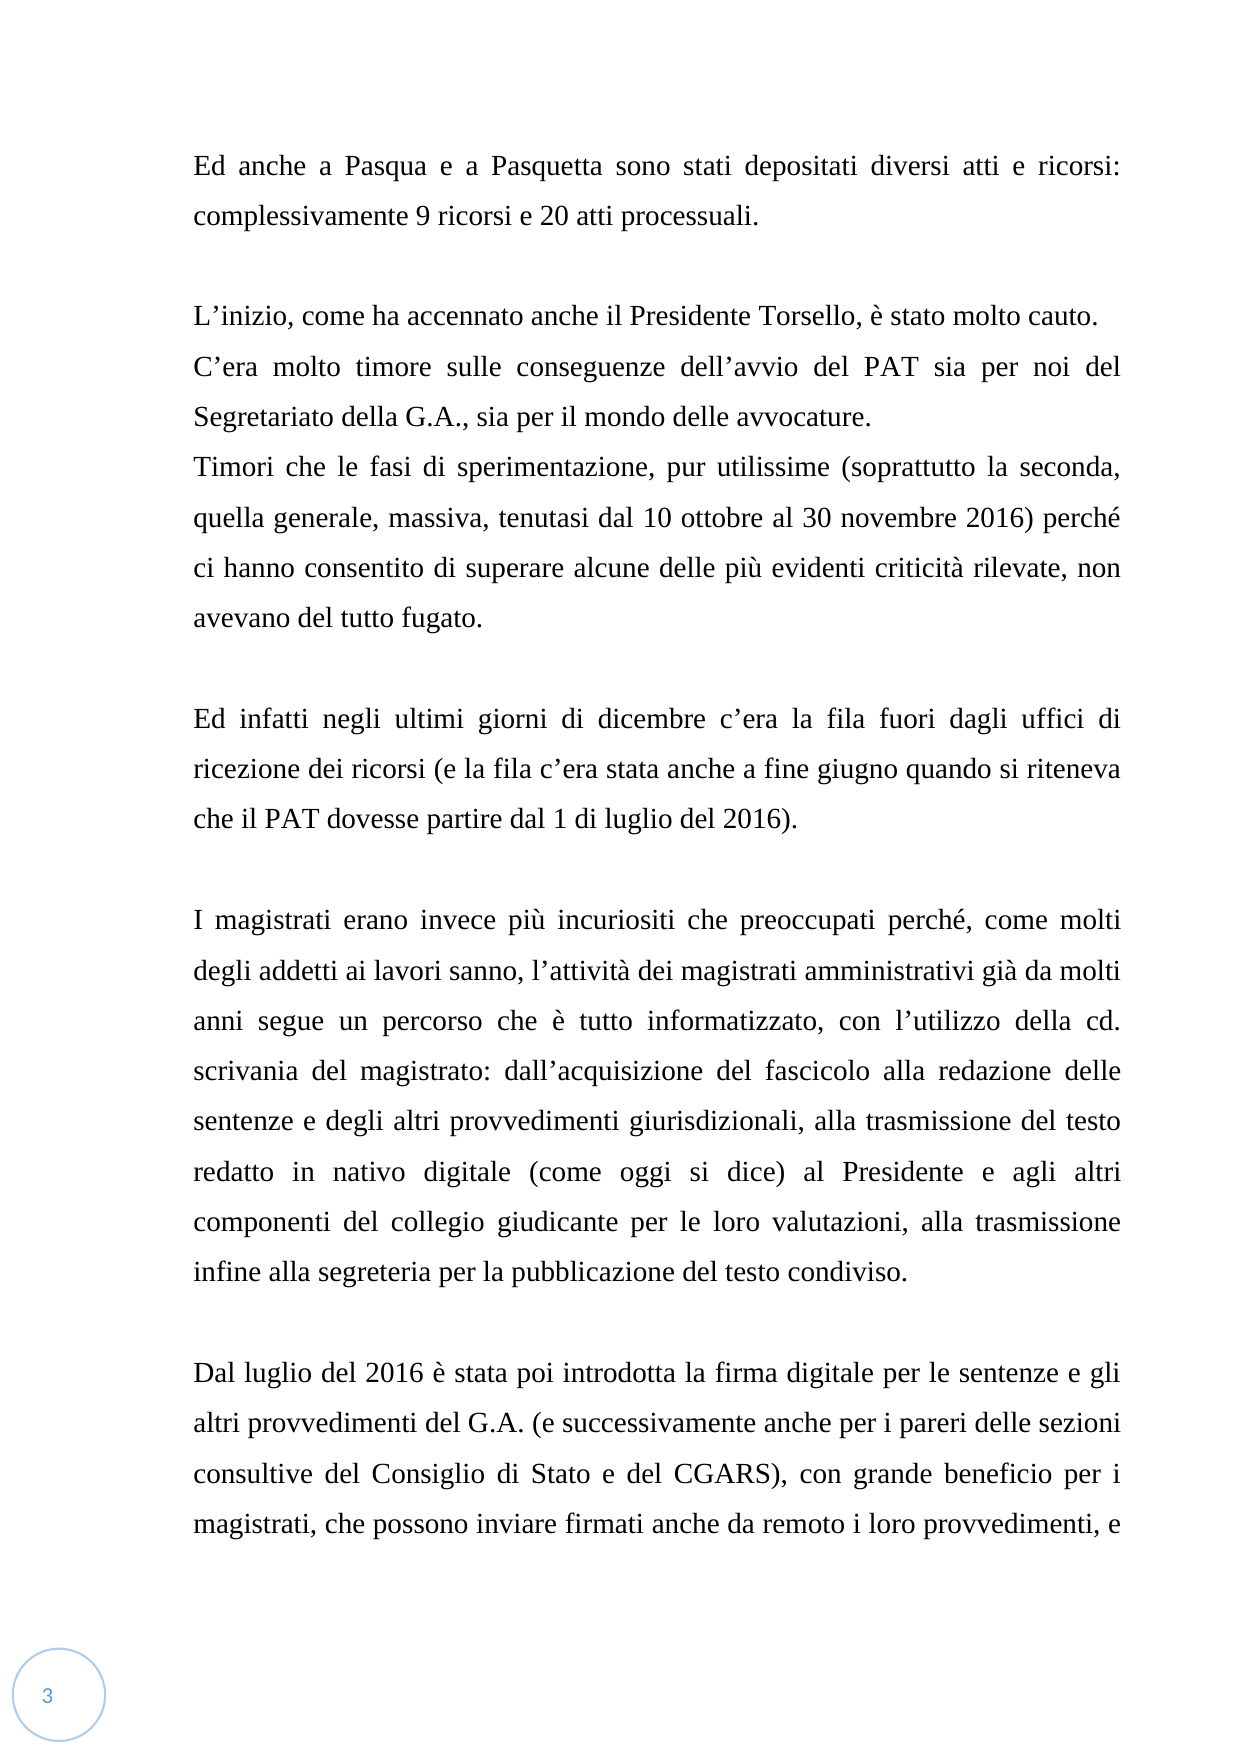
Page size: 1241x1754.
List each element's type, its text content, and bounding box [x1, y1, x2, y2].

list C’era molto timore sulle conseguenze dell’avvio del PAT sia per noi del Segretariato della G.A., sia per il mondo delle avvocature. [193, 349, 1122, 433]
list I magistrati erano invece più incuriositi che preoccupati perché, come molti degli addetti ai lavori sanno, l’attività dei magistrati amministrativi già da molti anni segue un percorso che è tutto informatizzato, con l’utilizzo della cd. scrivania del magistrato: dall’acquisizione del fascicolo alla redazione delle sentenze e degli altri provvedimenti giurisdizionali, alla trasmissione del testo redatto in nativo digitale (come oggi si dice) al Presidente e agli altri componenti del collegio giudicante per le loro valutazioni, alla trasmissione infine alla segreteria per la pubblicazione del testo condiviso. [193, 902, 1122, 1288]
list L’inizio, come ha accennato anche il Presidente Torsello, è stato molto cauto. [193, 298, 1122, 332]
list Timori che le fasi di sperimentazione, pur utilissime (soprattutto la seconda, quella generale, massiva, tenutasi dal 10 ottobre al 30 novembre 2016) perché ci hanno consentito di superare alcune delle più evidenti criticità rilevate, non avevano del tutto fugato. [193, 449, 1122, 634]
list Ed anche a Pasqua e a Pasquetta sono stati depositati diversi atti e ricorsi: complessivamente 9 ricorsi e 20 atti processuali. [193, 148, 1122, 231]
list Ed infatti negli ultimi giorni di dicembre c’era la fila fuori dagli uffici di ricezione dei ricorsi (e la fila c’era stata anche a fine giugno quando si riteneva che il PAT dovesse partire dal 1 di luglio del 2016). [193, 701, 1122, 835]
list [193, 1355, 1122, 1539]
